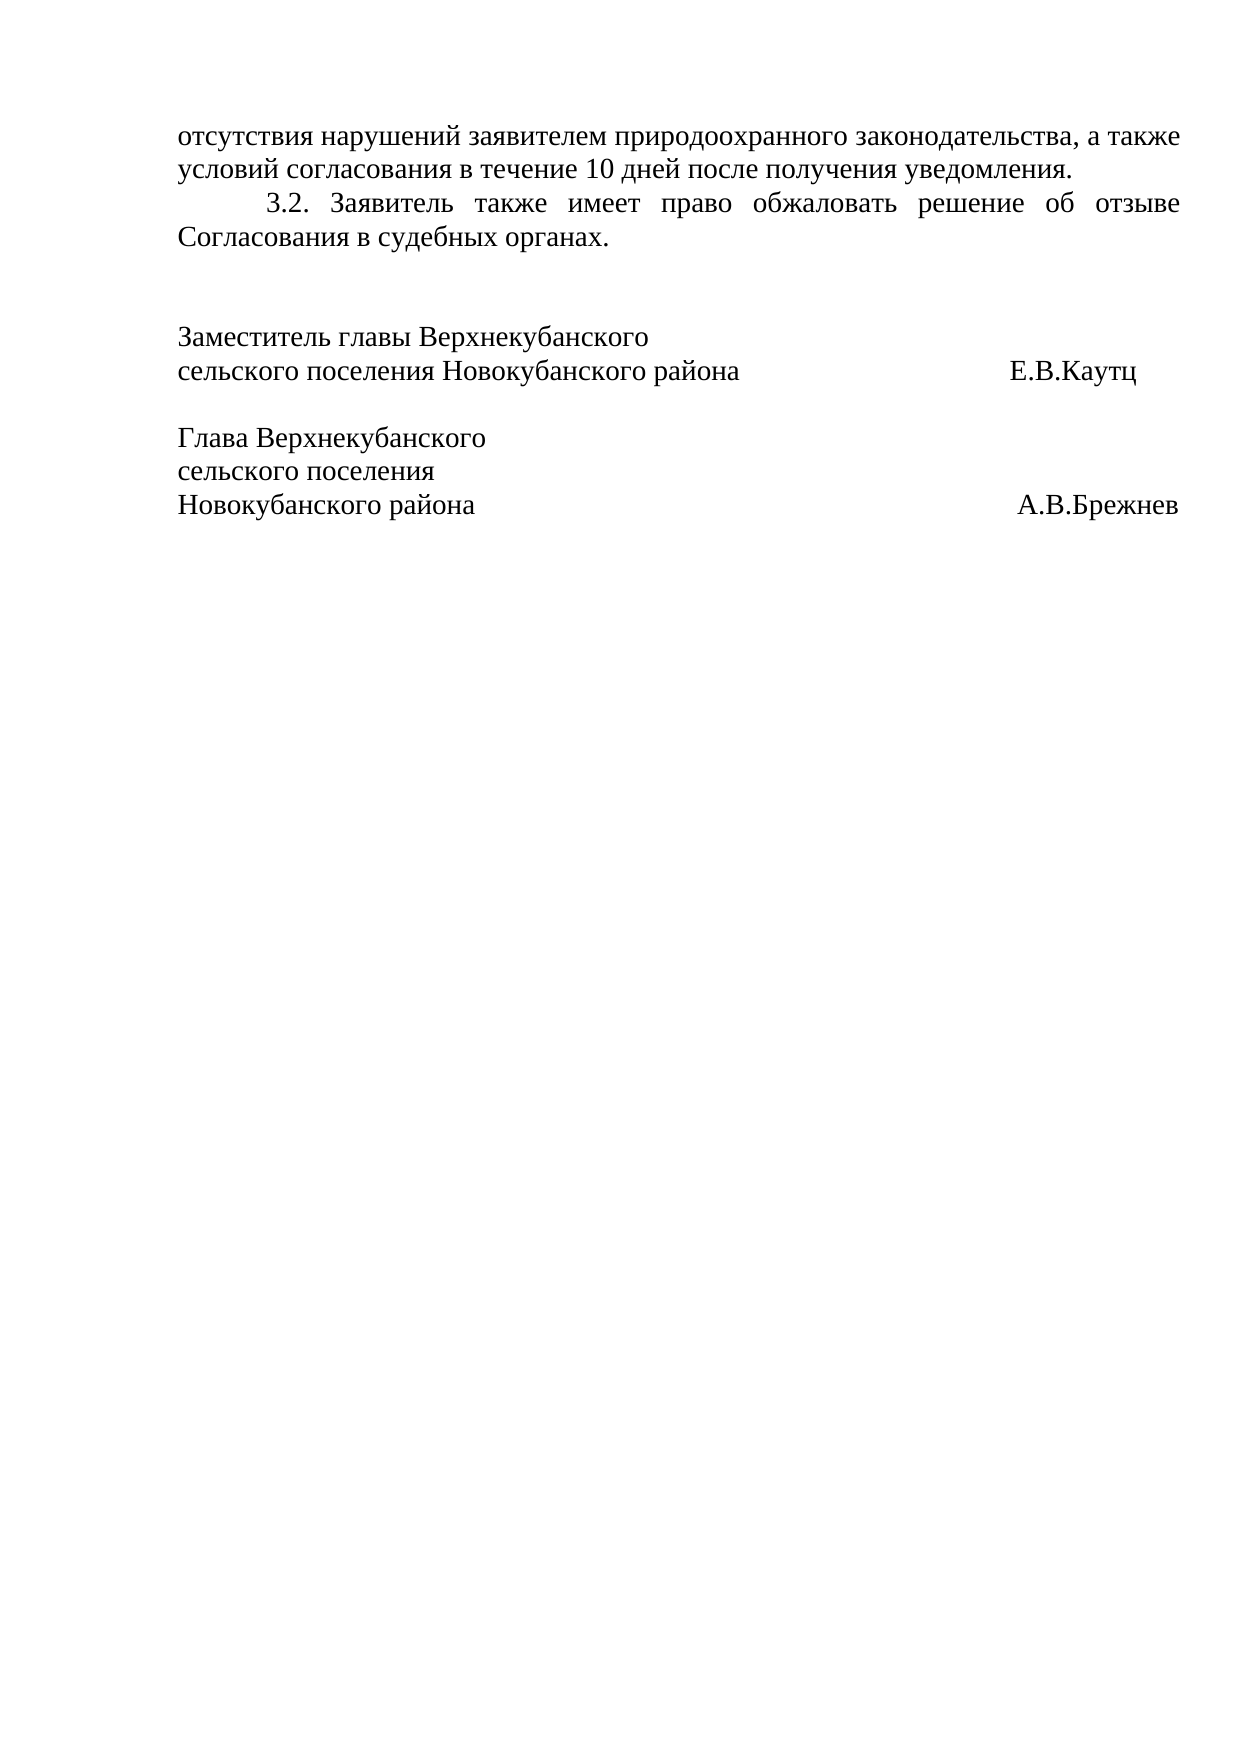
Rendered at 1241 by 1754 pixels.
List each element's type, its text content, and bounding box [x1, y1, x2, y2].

text сельского поселения Новокубанского района Е.В.Каутц [177, 353, 1181, 386]
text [177, 118, 1181, 185]
text Заместитель главы Верхнекубанского [177, 319, 1181, 353]
text Глава Верхнекубанского [177, 420, 1181, 453]
text Новокубанского района А.В.Брежнев [177, 487, 1181, 521]
text сельского поселения [177, 453, 1181, 487]
text 3.2. Заявитель также имеет право обжаловать решение об отзыве Согласования в судебных органах. [177, 185, 1181, 252]
